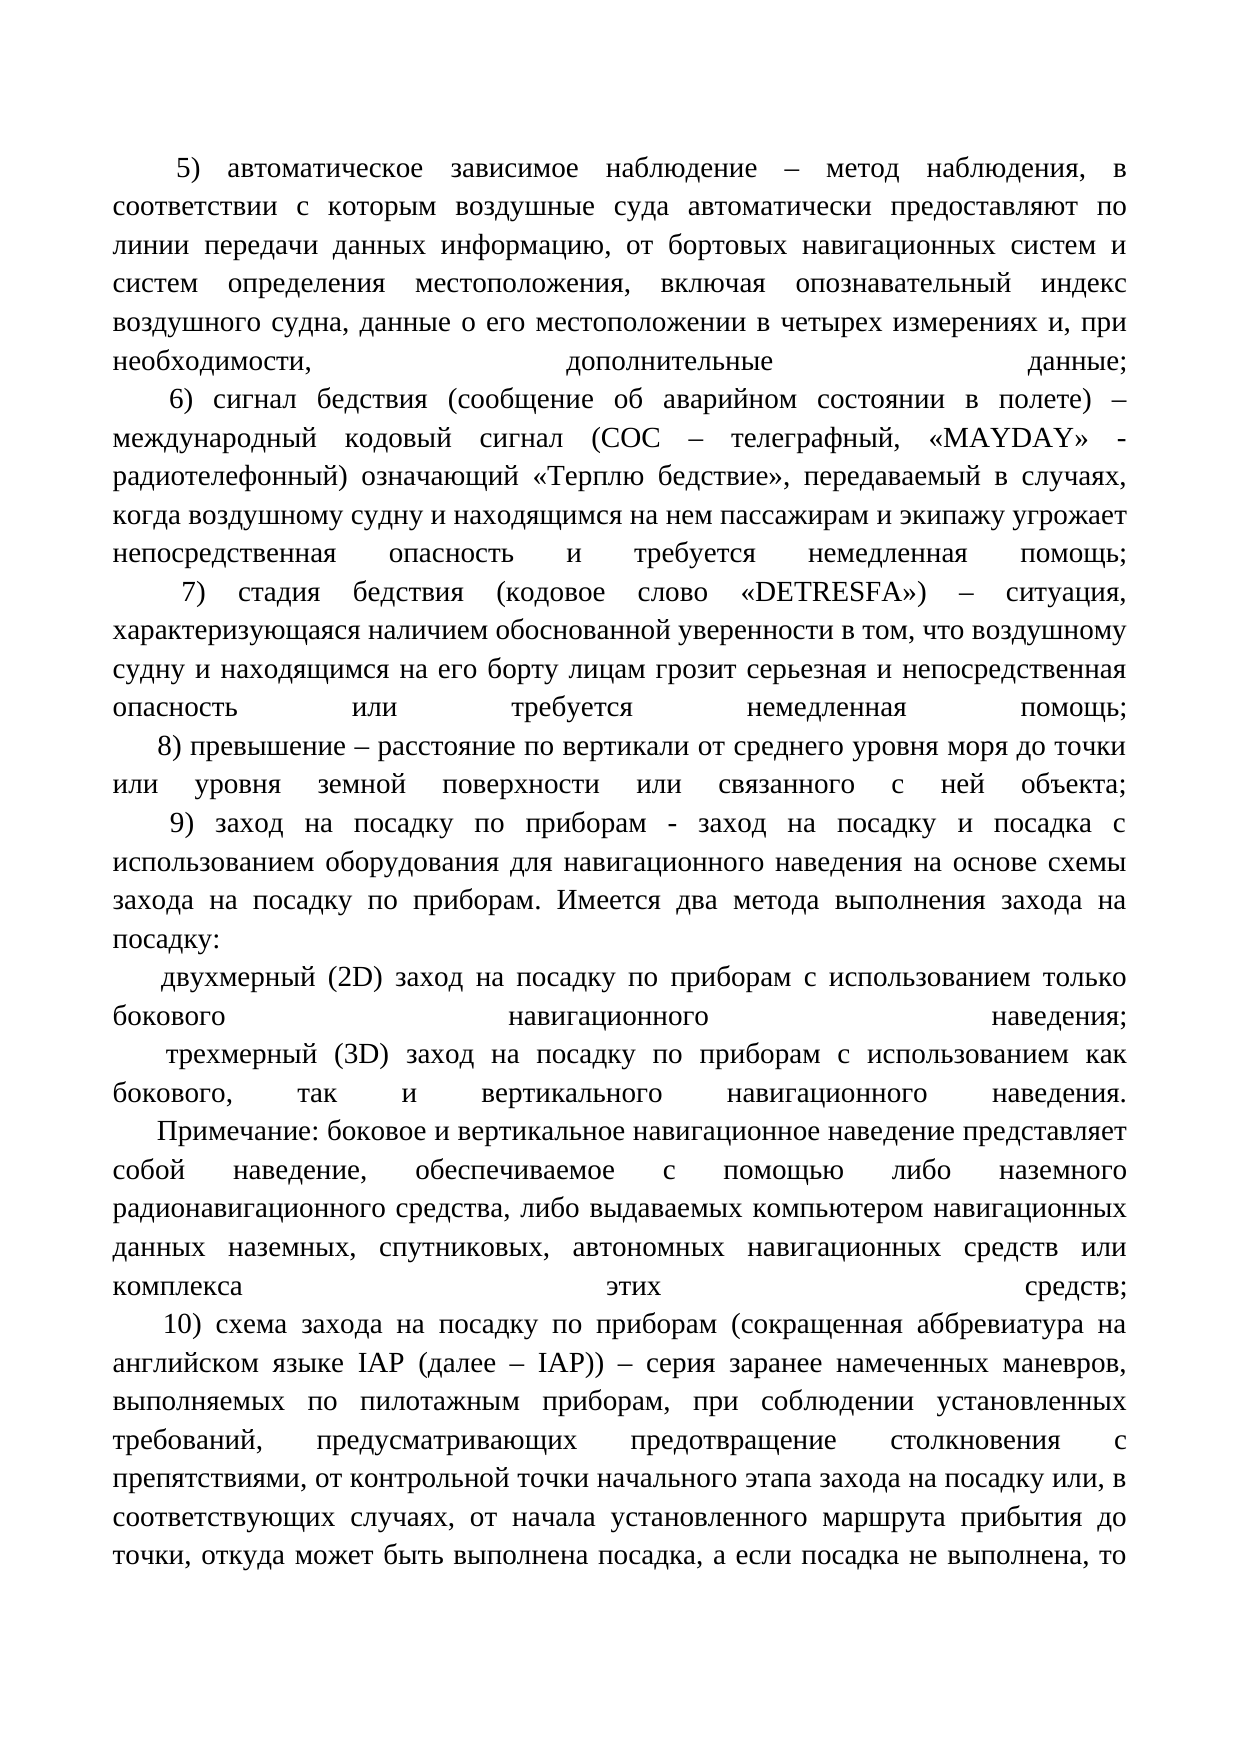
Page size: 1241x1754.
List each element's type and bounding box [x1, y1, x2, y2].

text [112, 150, 1128, 1571]
